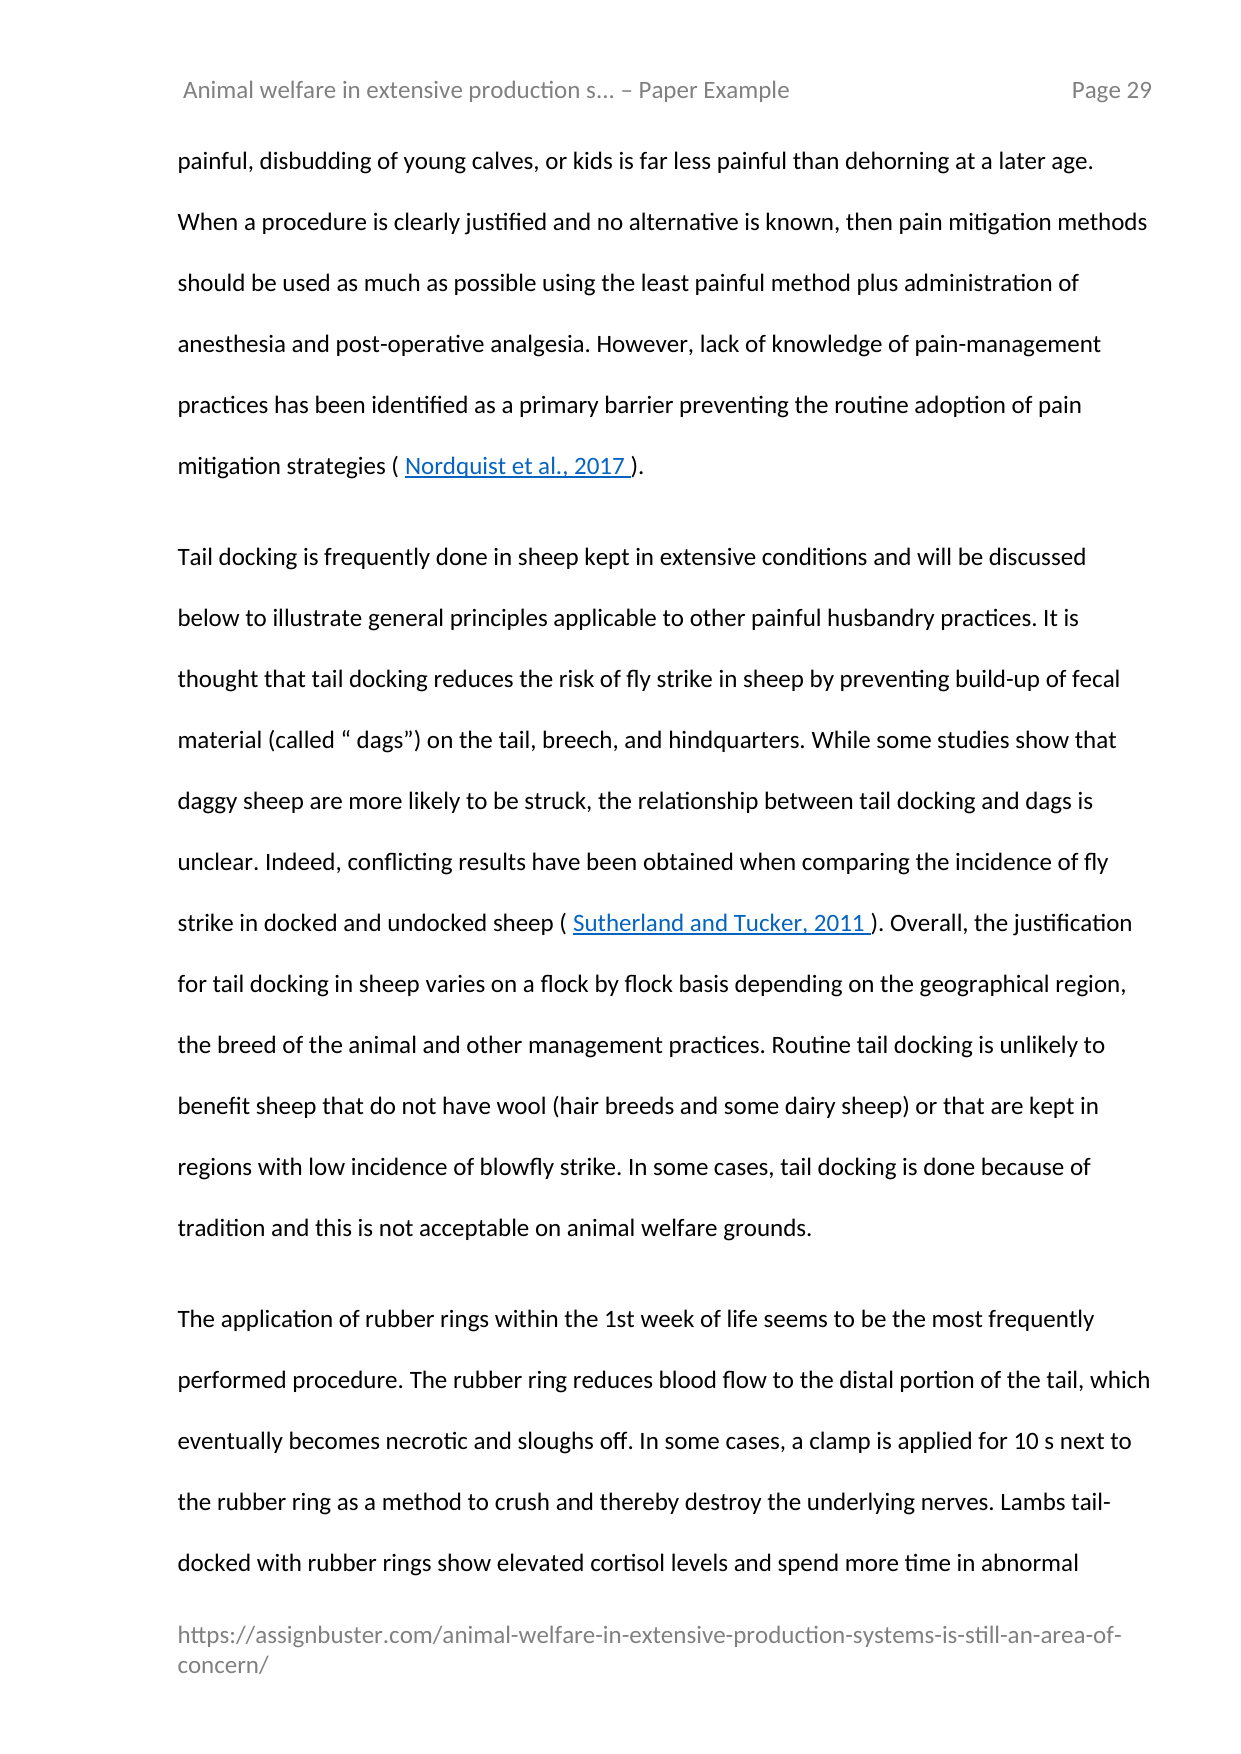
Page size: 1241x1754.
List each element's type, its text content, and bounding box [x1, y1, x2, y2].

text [177, 1303, 1152, 1577]
text Tail docking is frequently done in sheep kept in extensive conditions and will be discussed below to illustrate general principles applicable to other painful husbandry practices. It is thought that tail docking reduces the risk of fly strike in sheep by preventing build-up of fecal material (called “ dags”) on the tail, breech, and hindquarters. While some studies show that daggy sheep are more likely to be struck, the relationship between tail docking and dags is unclear. Indeed, conflicting results have been obtained when comparing the incidence of fly strike in docked and undocked sheep ( Sutherland and Tucker, 2011 ). Overall, the justification for tail docking in sheep varies on a flock by flock basis depending on the geographical region, the breed of the animal and other management practices. Routine tail docking is unlikely to benefit sheep that do not have wool (hair breeds and some dairy sheep) or that are kept in regions with low incidence of blowfly strike. In some cases, tail docking is done because of tradition and this is not acceptable on animal welfare grounds. [177, 541, 1152, 1243]
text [177, 145, 1152, 481]
